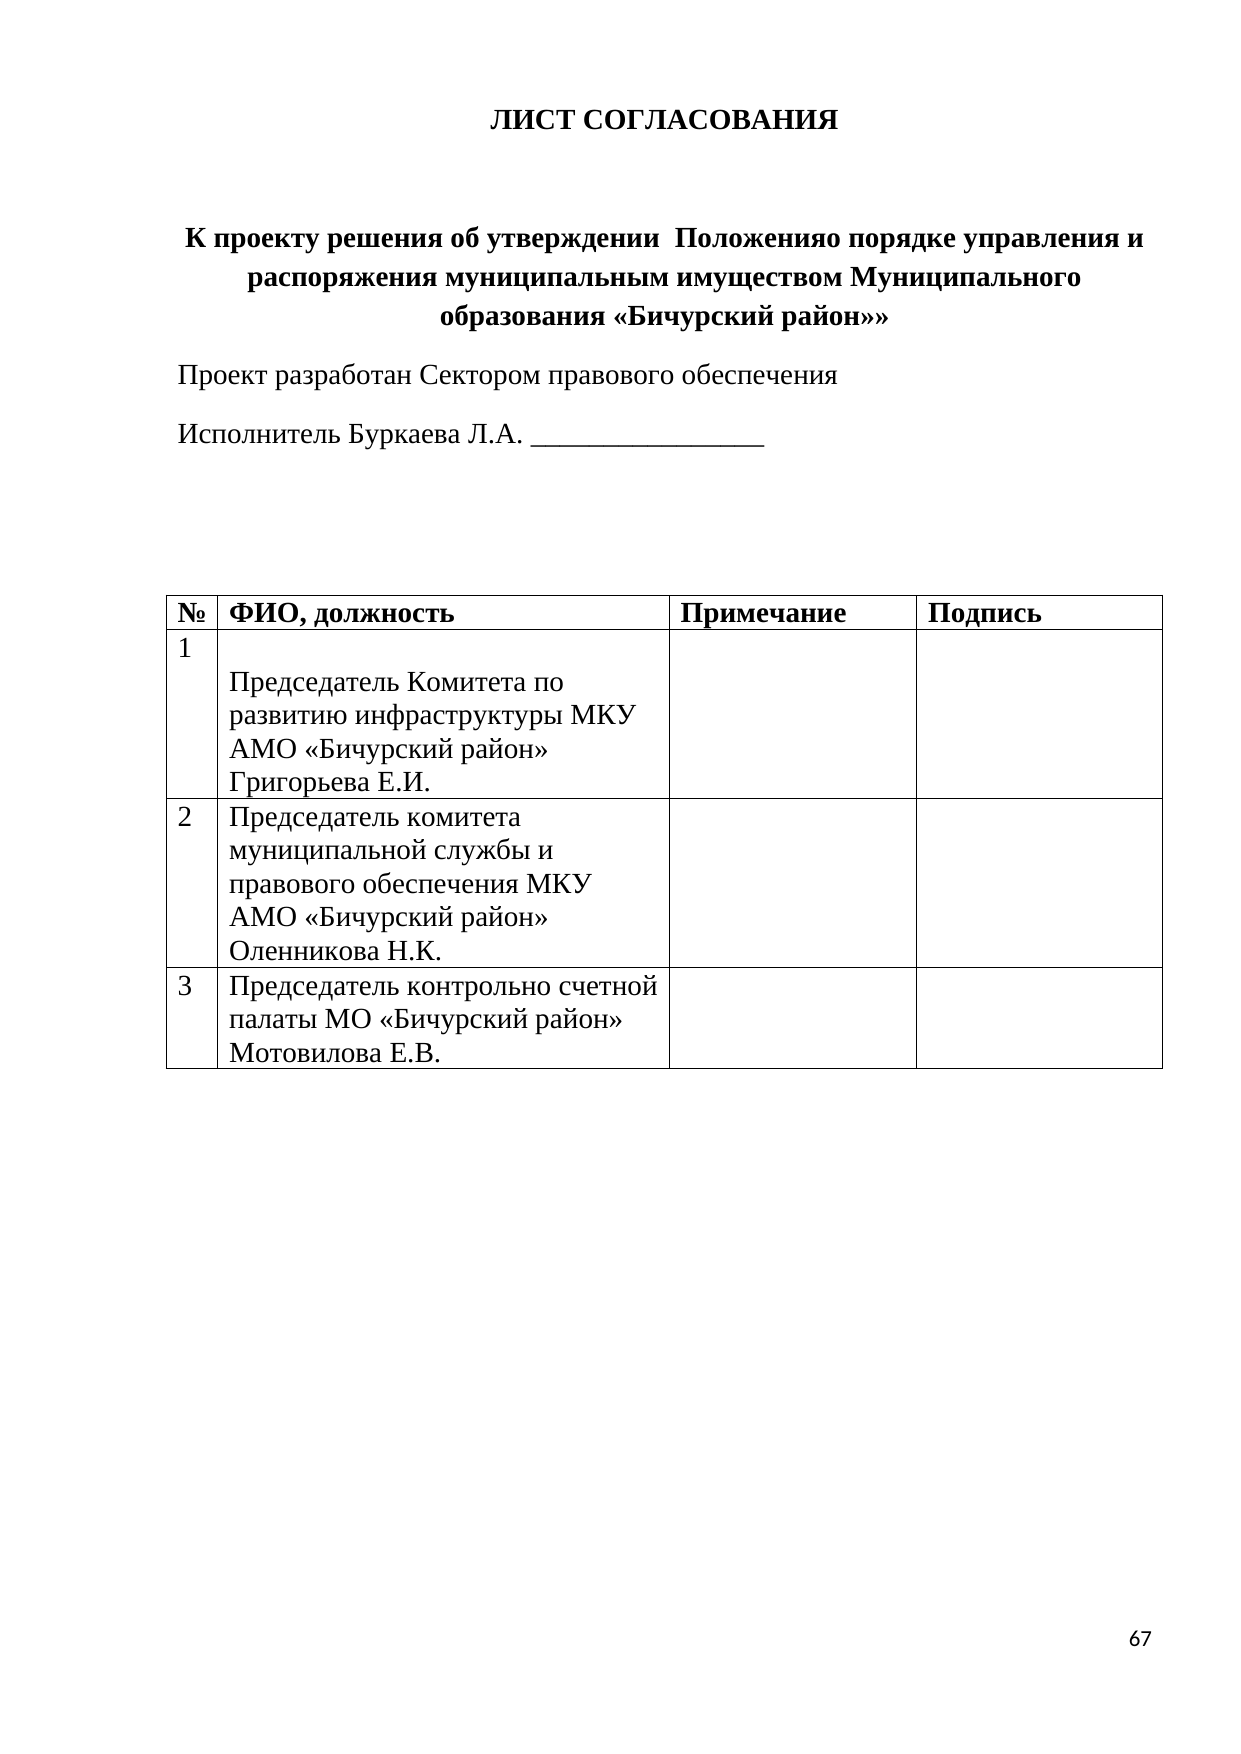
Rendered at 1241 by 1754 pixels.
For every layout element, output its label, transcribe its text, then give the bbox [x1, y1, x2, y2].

table_header Примечание [670, 596, 916, 629]
table_header Подпись [917, 596, 1162, 629]
table_cell [670, 968, 916, 1068]
table_cell [670, 630, 916, 798]
table_cell [670, 799, 916, 967]
text К проекту решения об утверждении Положенияо порядке управления и распоряжения муниципальным имуществом Муниципального образования «Бичурский район»» [177, 221, 1152, 331]
table_cell Председатель комитета муниципальной службы и правового обеспечения МКУ АМО «Бичурский район» Оленникова Н.К. [218, 799, 669, 967]
table_cell 3 [167, 968, 217, 1068]
table_cell 2 [167, 799, 217, 967]
text ЛИСТ СОГЛАСОВАНИЯ [177, 102, 1152, 135]
table_cell [917, 968, 1162, 1068]
table_cell Председатель Комитета по развитию инфраструктуры МКУ АМО «Бичурский район» Григорьева Е.И. [218, 630, 669, 798]
table_cell [917, 799, 1162, 967]
table_header ФИО, должность [218, 596, 669, 629]
text Исполнитель Буркаева Л.А. ________________ [177, 416, 1152, 450]
table_cell 1 [167, 630, 217, 798]
text Проект разработан Сектором правового обеспечения [177, 357, 1152, 391]
table_cell Председатель контрольно счетной палаты МО «Бичурский район» Мотовилова Е.В. [218, 968, 669, 1068]
table_cell [917, 630, 1162, 798]
table_header № [167, 596, 217, 629]
